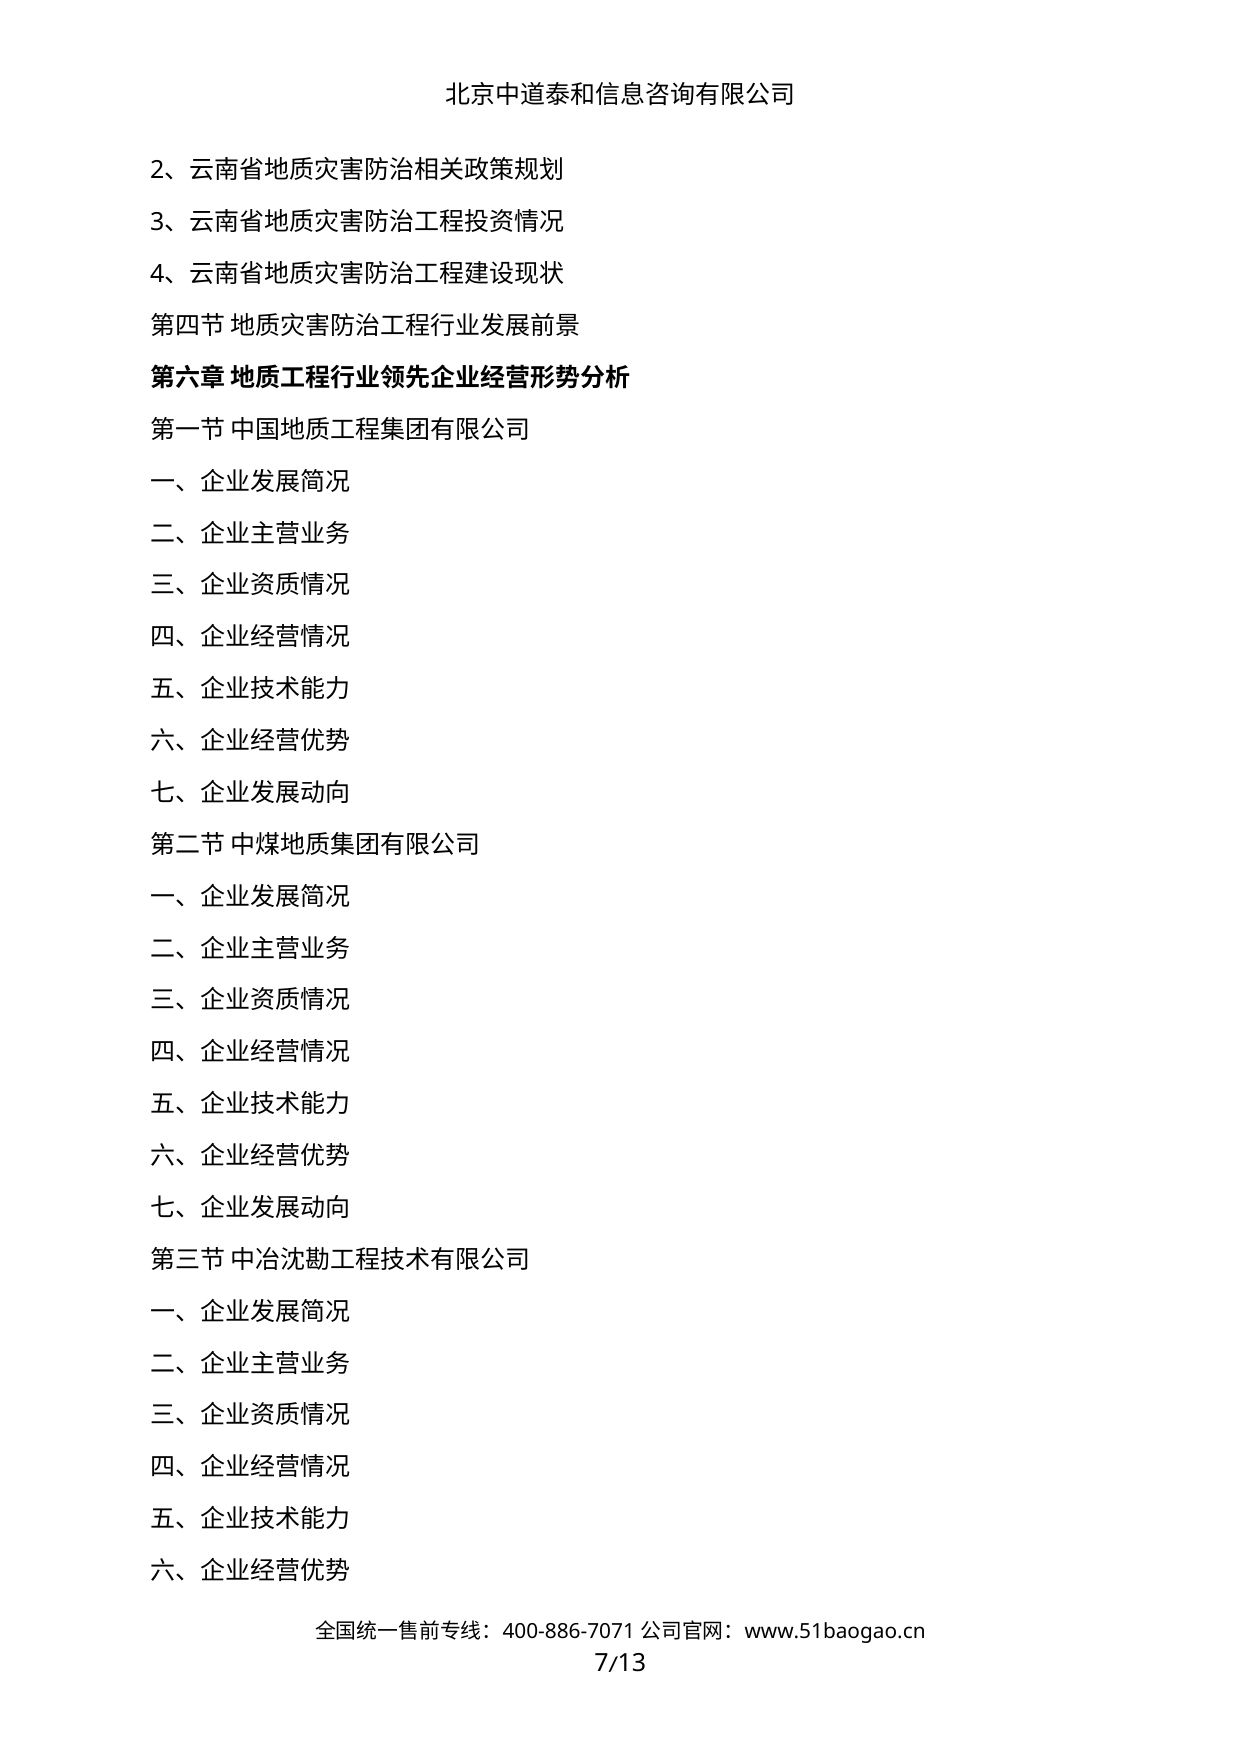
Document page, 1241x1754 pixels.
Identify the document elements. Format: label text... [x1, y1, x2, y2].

text 二、企业主营业务 [150, 1343, 1090, 1379]
text 2、云南省地质灾害防治相关政策规划 [150, 150, 1090, 186]
text 五、企业技术能力 [150, 669, 1090, 705]
text 一、企业发展简况 [150, 1291, 1090, 1327]
text 三、企业资质情况 [150, 565, 1090, 601]
text 六、企业经营优势 [150, 1551, 1090, 1587]
text 六、企业经营优势 [150, 721, 1090, 757]
text 第四节 地质灾害防治工程行业发展前景 [150, 306, 1090, 342]
text 一、企业发展简况 [150, 461, 1090, 497]
text 第一节 中国地质工程集团有限公司 [150, 409, 1090, 446]
text 一、企业发展简况 [150, 876, 1090, 912]
text 第六章 地质工程行业领先企业经营形势分析 [150, 357, 1090, 394]
text 3、云南省地质灾害防治工程投资情况 [150, 202, 1090, 238]
text 4、云南省地质灾害防治工程建设现状 [150, 254, 1090, 290]
text 六、企业经营优势 [150, 1136, 1090, 1172]
text 五、企业技术能力 [150, 1499, 1090, 1535]
text 第二节 中煤地质集团有限公司 [150, 824, 1090, 861]
text 二、企业主营业务 [150, 513, 1090, 549]
text 七、企业发展动向 [150, 772, 1090, 809]
text 七、企业发展动向 [150, 1187, 1090, 1224]
text 第三节 中冶沈勘工程技术有限公司 [150, 1239, 1090, 1276]
text 四、企业经营情况 [150, 617, 1090, 653]
text 四、企业经营情况 [150, 1032, 1090, 1068]
text 三、企业资质情况 [150, 980, 1090, 1016]
text 五、企业技术能力 [150, 1084, 1090, 1120]
text 四、企业经营情况 [150, 1447, 1090, 1483]
text 三、企业资质情况 [150, 1395, 1090, 1431]
text 二、企业主营业务 [150, 928, 1090, 964]
